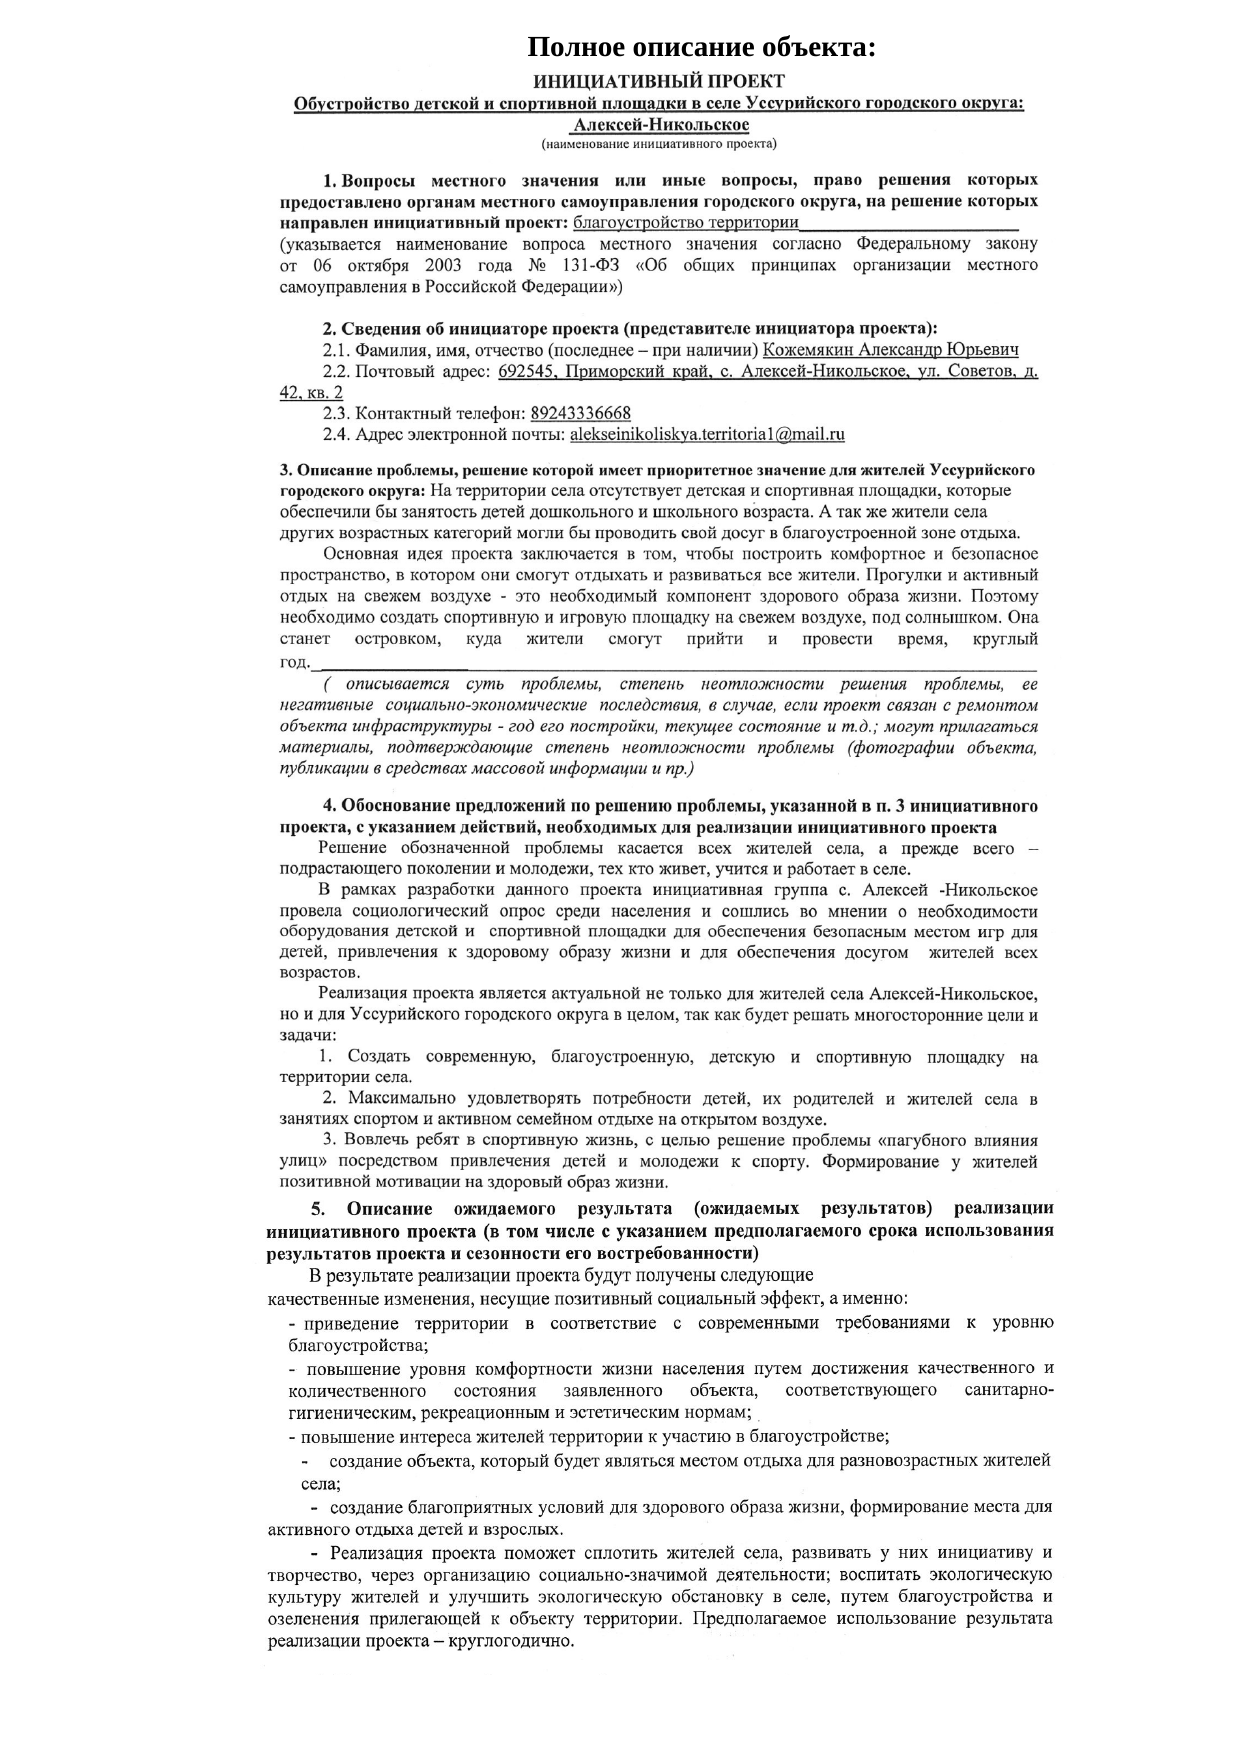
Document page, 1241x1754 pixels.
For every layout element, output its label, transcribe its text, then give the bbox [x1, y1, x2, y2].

picture [252, 63, 1062, 1195]
text Полное описание объекта: [252, 29, 1152, 63]
